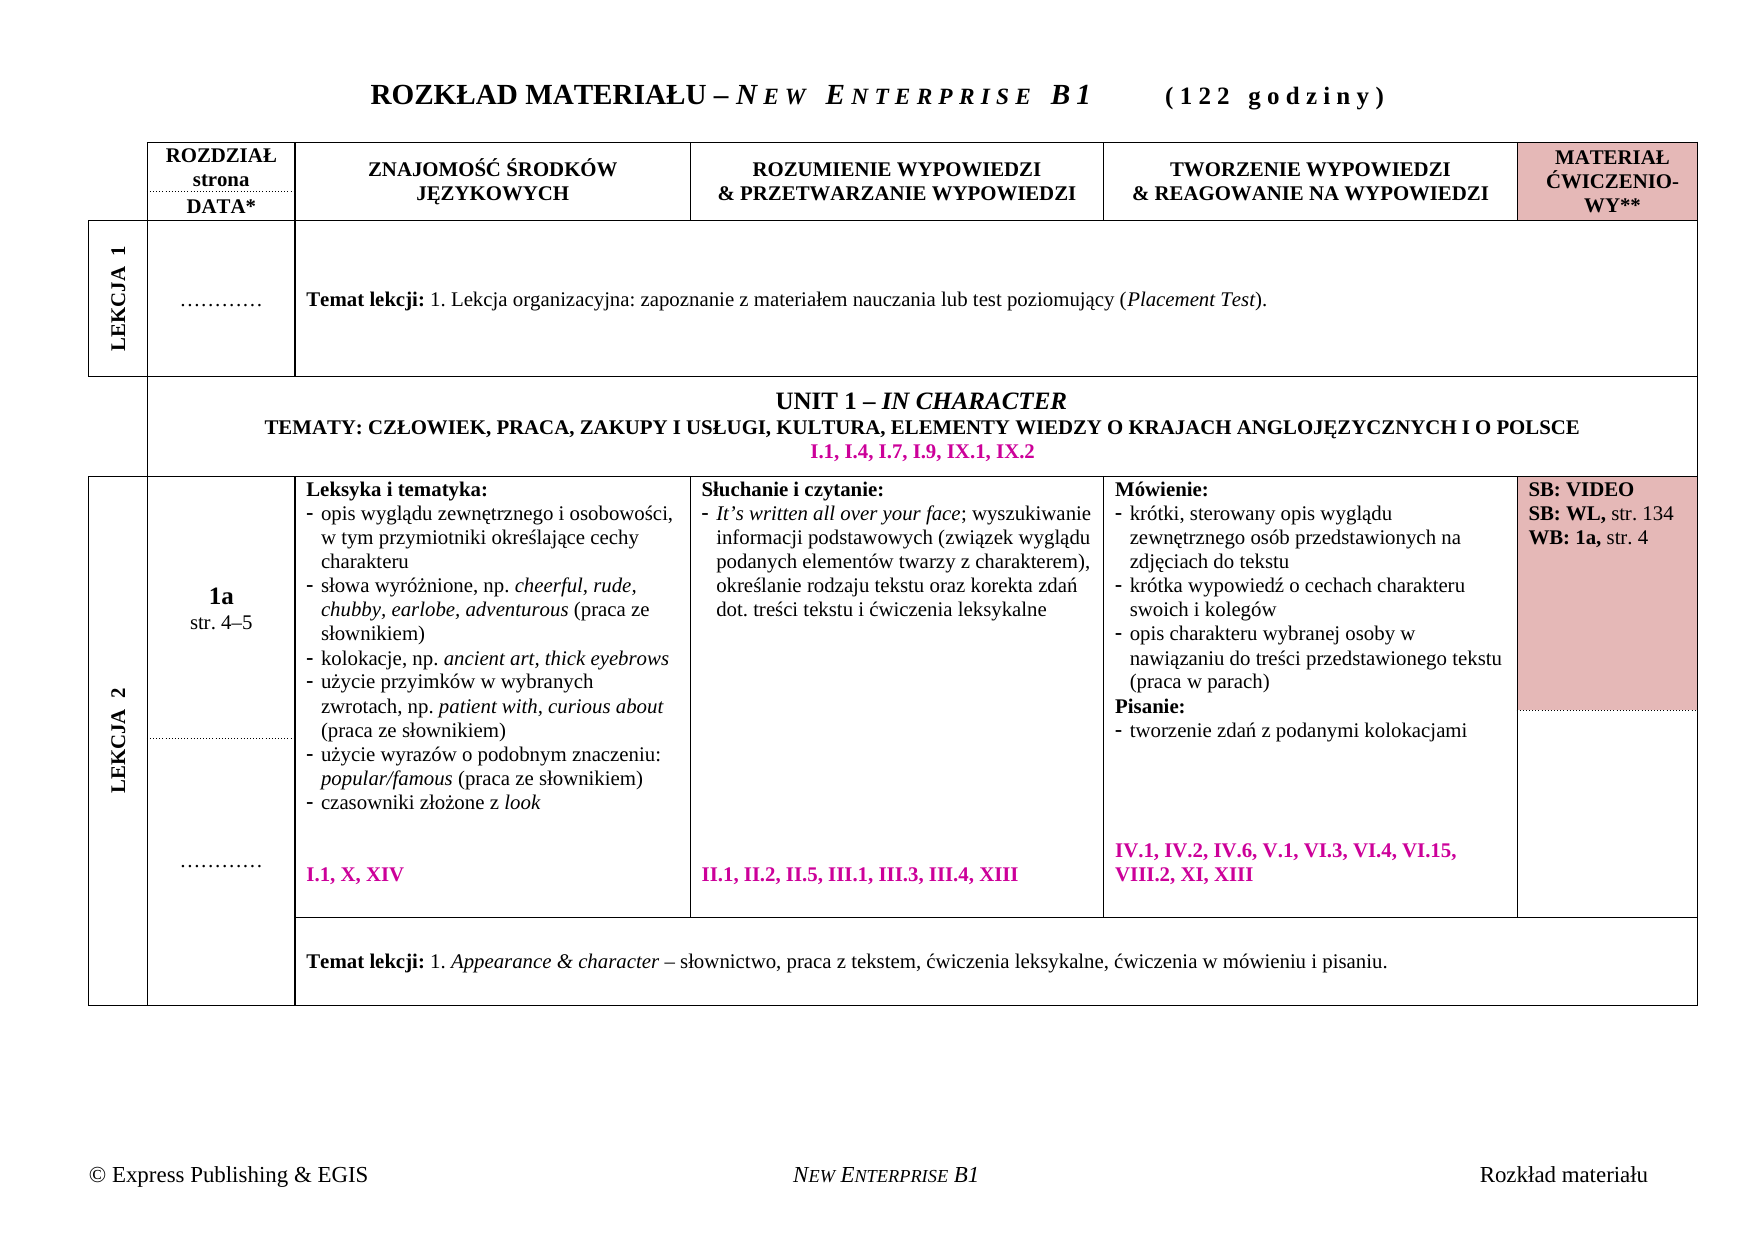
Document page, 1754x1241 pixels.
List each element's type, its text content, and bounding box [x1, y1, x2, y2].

table_cell [1518, 710, 1697, 917]
table_cell Temat lekcji: 1. Lekcja organizacyjna: zapoznanie z materiałem nauczania lub test poziomujący (Placement Test). [296, 221, 1697, 376]
table_header MATERIAŁ ĆWICZENIO-WY** [1518, 143, 1697, 220]
text ROZKŁAD MATERIAŁU – New Enterprise B1 (122 godziny) [89, 77, 1665, 110]
table_header ROZUMIENIE WYPOWIEDZI & PRZETWARZANIE WYPOWIEDZI [691, 143, 1103, 220]
table_header ROZDZIAŁ strona [148, 143, 294, 191]
table_cell DATA* [148, 191, 294, 220]
table_header ZNAJOMOŚĆ ŚRODKÓW JĘZYKOWYCH [296, 143, 690, 220]
table_cell LEKCJA 2 [89, 477, 147, 1005]
table_cell 1a str. 4–5 [148, 477, 294, 738]
table_header TWORZENIE WYPOWIEDZI & REAGOWANIE NA WYPOWIEDZI [1104, 143, 1517, 220]
table_cell LEKCJA 1 [89, 221, 147, 376]
table_cell ………… [148, 738, 294, 1005]
table_cell [88, 377, 147, 476]
table_cell UNIT 1 – IN CHARACTER TEMATY: CZŁOWIEK, PRACA, ZAKUPY I USŁUGI, KULTURA, ELEMENTY WIEDZY O KRAJACH ANGLOJĘZYCZNYCH I O POLSCE I.1, I.4, I.7, I.9, IX.1, IX.2 [148, 377, 1697, 476]
table_cell Temat lekcji: 1. Appearance & character – słownictwo, praca z tekstem, ćwiczenia leksykalne, ćwiczenia w mówieniu i pisaniu. [296, 918, 1697, 1005]
table_cell SB: VIDEO SB: WL, str. 134 WB: 1a, str. 4 [1518, 477, 1697, 710]
table_cell ………… [148, 221, 294, 376]
table_cell Słuchanie i czytanie: It’s written all over your face; wyszukiwanie informacji podstawowych (związek wyglądu podanych elementów twarzy z charakterem), określanie rodzaju tekstu oraz korekta zdań dot. treści tekstu i ćwiczenia leksykalne II.1, II.2, II.5, III.1, III.3, III.4, XIII [691, 477, 1103, 917]
table_cell Leksyka i tematyka: opis wyglądu zewnętrznego i osobowości, w tym przymiotniki określające cechy charakteru słowa wyróżnione, np. cheerful, rude, chubby, earlobe, adventurous (praca ze słownikiem) kolokacje, np. ancient art, thick eyebrows użycie przyimków w wybranych zwrotach, np. patient with, curious about (praca ze słownikiem) użycie wyrazów o podobnym znaczeniu: popular/famous (praca ze słownikiem) czasowniki złożone z look I.1, X, XIV [296, 477, 690, 917]
table_cell Mówienie: krótki, sterowany opis wyglądu zewnętrznego osób przedstawionych na zdjęciach do tekstu krótka wypowiedź o cechach charakteru swoich i kolegów opis charakteru wybranej osoby w nawiązaniu do treści przedstawionego tekstu (praca w parach) Pisanie: tworzenie zdań z podanymi kolokacjami IV.1, IV.2, IV.6, V.1, VI.3, VI.4, VI.15, VIII.2, XI, XIII [1104, 477, 1517, 917]
